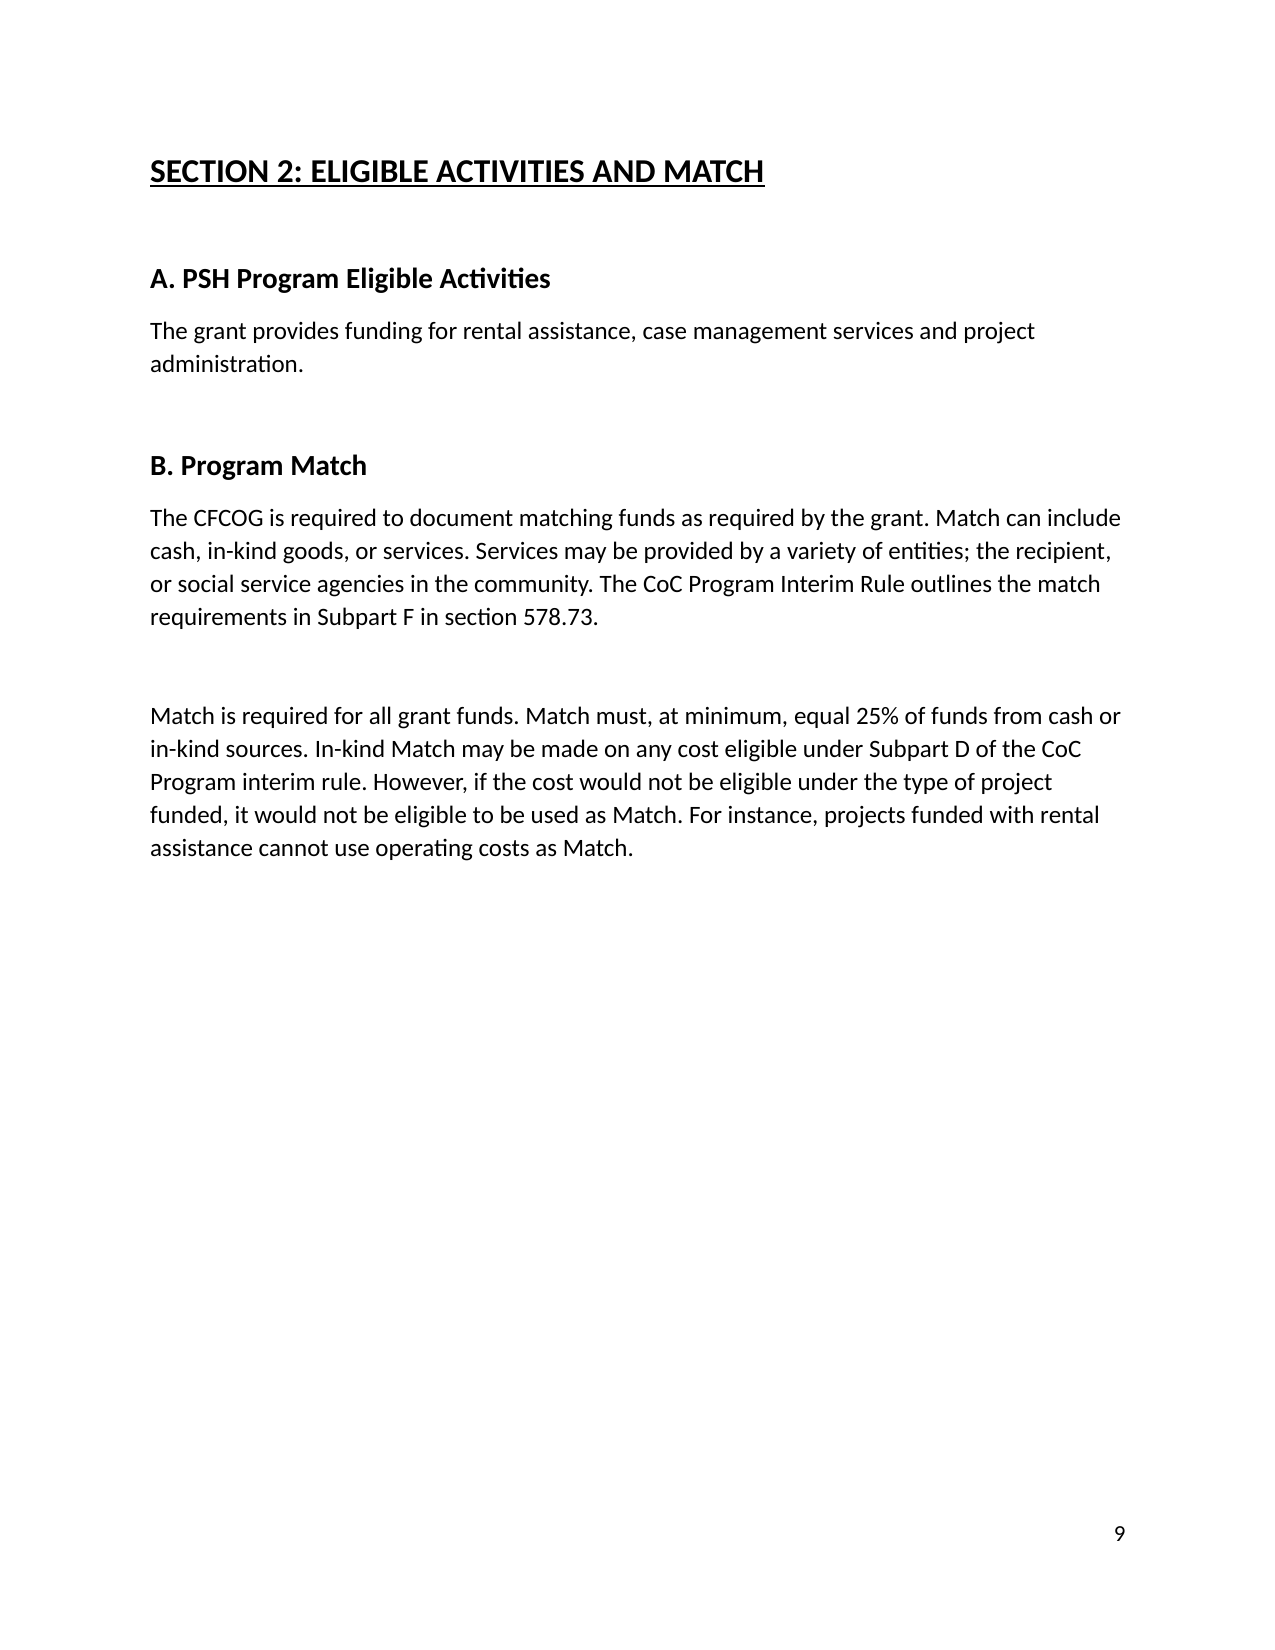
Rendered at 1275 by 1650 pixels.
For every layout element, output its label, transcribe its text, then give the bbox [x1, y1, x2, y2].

text B. Program Match [150, 447, 1125, 483]
text A. PSH Program Eligible Activities [150, 260, 1125, 296]
text The grant provides funding for rental assistance, case management services and project administration. [150, 315, 1125, 379]
text SECTION 2: ELIGIBLE ACTIVITIES AND MATCH [150, 150, 1125, 191]
text The CFCOG is required to document matching funds as required by the grant. Match can include cash, in-kind goods, or services. Services may be provided by a variety of entities; the recipient, or social service agencies in the community. The CoC Program Interim Rule outlines the match requirements in Subpart F in section 578.73. [150, 502, 1125, 632]
text Match is required for all grant funds. Match must, at minimum, equal 25% of funds from cash or in-kind sources. In-kind Match may be made on any cost eligible under Subpart D of the CoC Program interim rule. However, if the cost would not be eligible under the type of project funded, it would not be eligible to be used as Match. For instance, projects funded with rental assistance cannot use operating costs as Match. [150, 700, 1125, 863]
